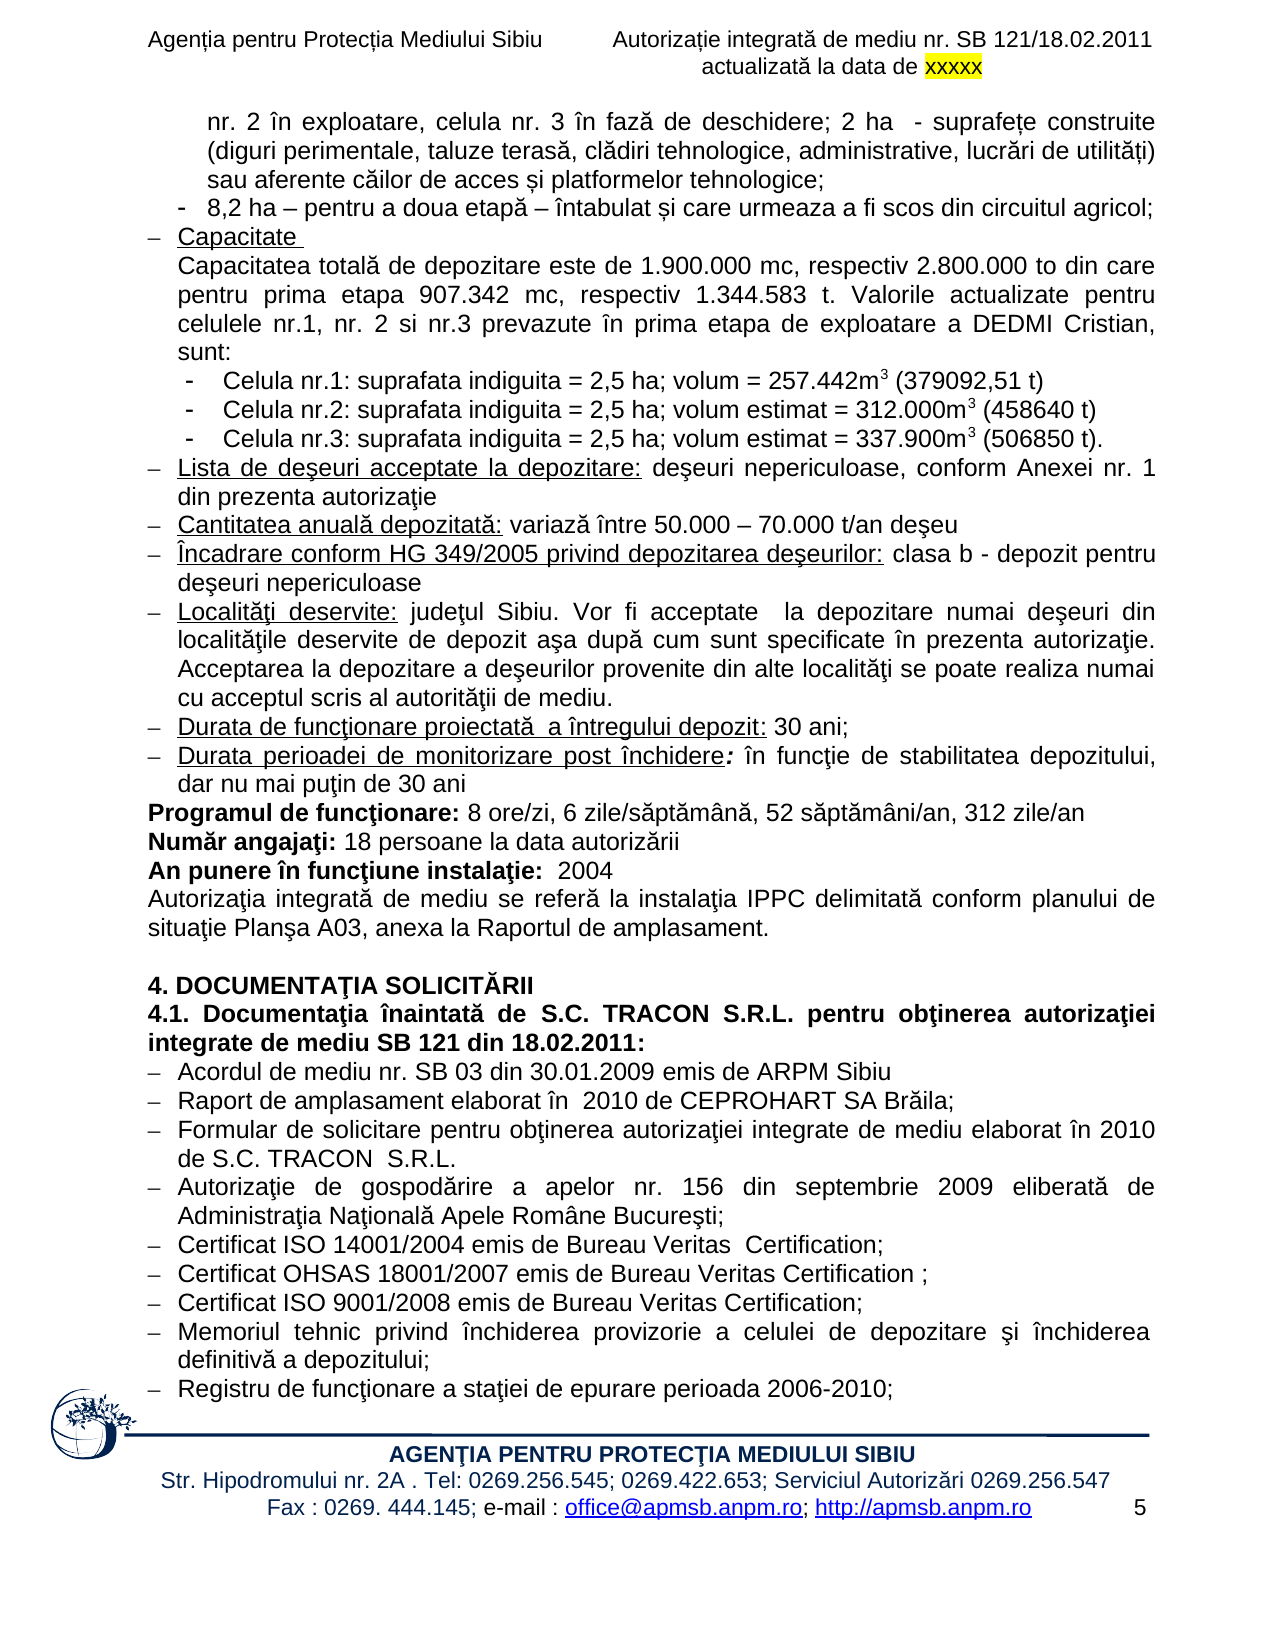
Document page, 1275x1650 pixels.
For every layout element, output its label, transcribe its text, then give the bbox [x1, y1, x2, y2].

list Localităţi deservite: judeţul Sibiu. Vor fi acceptate la depozitare numai deşeuri din localităţile deservite de depozit aşa după cum sunt specificate în prezenta autorizaţie. Acceptarea la depozitare a deşeurilor provenite din alte localităţi se poate realiza numai cu acceptul scris al autorităţii de mediu. [148, 597, 1157, 712]
list Certificat OHSAS 18001/2007 emis de Bureau Veritas Certification ; [148, 1259, 1157, 1288]
list Celula nr.2: suprafata indiguita = 2,5 ha; volum estimat = 312.000m3 (458640 t) [185, 395, 1157, 424]
text An punere în funcţiune instalaţie: 2004 [148, 856, 1157, 884]
list Celula nr.1: suprafata indiguita = 2,5 ha; volum = 257.442m3 (379092,51 t) [185, 366, 1157, 395]
list – pentru a doua etapă – întabulat și care urmeaza a fi scos din circuitul agricol; [177, 193, 1157, 222]
list Memoriul tehnic privind închiderea provizorie a celulei de depozitare şi închiderea definitivă a depozitului; [148, 1316, 1152, 1374]
text Număr angajaţi: 18 persoane la data autorizării [148, 827, 1157, 856]
list Raport de amplasament elaborat în 2010 de CEPROHART SA Brăila; [148, 1086, 1194, 1115]
text Capacitatea totală de depozitare este de 1.900.000 mc, respectiv 2.800.000 to din care pentru prima etapa 907.342 mc, respectiv 1.344.583 t. Valorile actualizate pentru celulele nr.1, nr. 2 si nr.3 prevazute ȋn prima etapa de exploatare a DEDMI Cristian, sunt: [177, 251, 1157, 366]
list Durata perioadei de monitorizare post închidere: în funcţie de stabilitatea depozitului, dar nu mai puţin de 30 ani [148, 741, 1157, 798]
text 4. DOCUMENTAŢIA SOLICITĂRII [148, 971, 1157, 999]
list Durata de funcţionare proiectată a întregului depozit: 30 ani; [148, 712, 1157, 741]
list Încadrare conform HG 349/2005 privind depozitarea deşeurilor: clasa b - depozit pentru deşeuri nepericuloase [148, 539, 1157, 597]
list Capacitate [148, 222, 1157, 251]
list Certificat ISO 14001/2004 emis de Bureau Veritas Certification; [148, 1230, 1157, 1259]
list Celula nr.3: suprafata indiguita = 2,5 ha; volum estimat = 337.900m3 (506850 t). [185, 424, 1157, 453]
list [177, 107, 1157, 193]
list Registru de funcţionare a staţiei de epurare perioada 2006-2010; [148, 1374, 1152, 1403]
list Autorizaţie de gospodărire a apelor nr. 156 din septembrie 2009 eliberată de Administraţia Naţională Apele Române Bucureşti; [148, 1172, 1157, 1230]
list Acordul de mediu nr. SB 03 din 30.01.2009 emis de ARPM Sibiu [148, 1057, 1194, 1086]
text 4.1. Documentaţia înaintată de S.C. TRACON S.R.L. pentru obţinerea autorizaţiei integrate de mediu SB 121 din 18.02.2011: [148, 999, 1157, 1057]
list Lista de deşeuri acceptate la depozitare: deşeuri nepericuloase, conform Anexei nr. 1 din prezenta autorizaţie [148, 453, 1157, 510]
list Formular de solicitare pentru obţinerea autorizaţiei integrate de mediu elaborat în 2010 de S.C. TRACON S.R.L. [148, 1115, 1157, 1172]
list Cantitatea anuală depozitată: variază între 50.000 – 70.000 t/an deşeu [148, 510, 1157, 539]
text Programul de funcţionare: 8 ore/zi, 6 zile/săptămână, 52 săptămâni/an, 312 zile/an [148, 798, 1157, 827]
text Autorizaţia integrată de mediu se referă la instalaţia IPPC delimitată conform planului de situaţie Planşa A03, anexa la Raportul de amplasament. [148, 884, 1157, 942]
list Certificat ISO 9001/2008 emis de Bureau Veritas Certification; [148, 1288, 1157, 1316]
